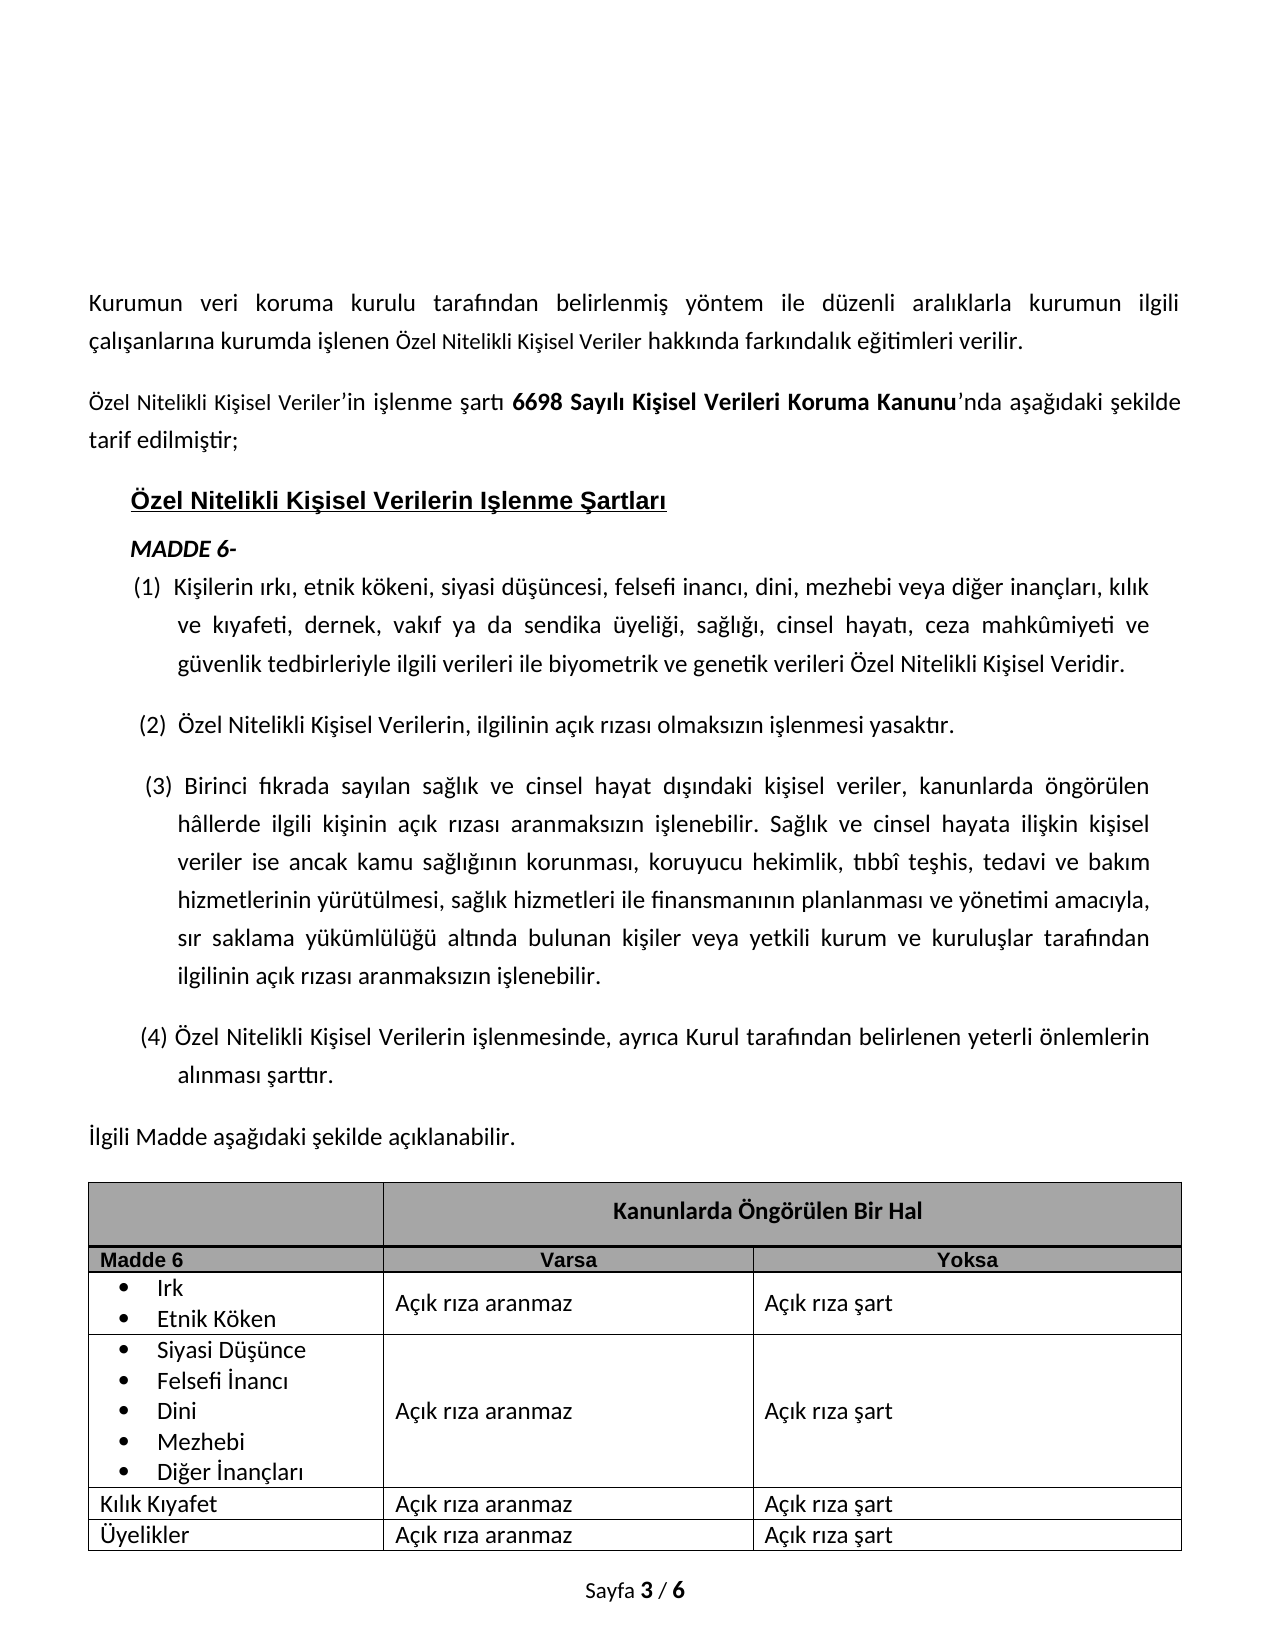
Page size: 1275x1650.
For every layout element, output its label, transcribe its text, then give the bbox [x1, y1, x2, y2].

table_cell Kılık Kıyafet [89, 1488, 383, 1519]
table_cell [89, 1520, 383, 1550]
list Kurumun veri koruma kurulu tarafından belirlenmiş yöntem ile düzenli aralıklarla kurumun ilgili çalışanlarına kurumda işlenen Özel Nitelikli Kişisel Veriler hakkında farkındalık eğitimleri verilir. [89, 287, 1181, 356]
table_cell Irk Etnik Köken [89, 1273, 383, 1333]
table_cell Açık rıza aranmaz [384, 1273, 753, 1333]
list (3) Birinci fıkrada sayılan sağlık ve cinsel hayat dışındaki kişisel veriler, kanunlarda öngörülen hâllerde ilgili kişinin açık rızası aranmaksızın işlenebilir. Sağlık ve cinsel hayata ilişkin kişisel veriler ise ancak kamu sağlığının korunması, koruyucu hekimlik, tıbbî teşhis, tedavi ve bakım hizmetlerinin yürütülmesi, sağlık hizmetleri ile finansmanının planlanması ve yönetimi amacıyla, sır saklama yükümlülüğü altında bulunan kişiler veya yetkili kurum ve kuruluşlar tarafından ilgilinin açık rızası aranmaksızın işlenebilir. [133, 770, 1152, 991]
table_cell Açık rıza şart [754, 1273, 1181, 1333]
table_header Kanunlarda Öngörülen Bir Hal [384, 1183, 1181, 1245]
list (2) Özel Nitelikli Kişisel Verilerin, ilgilinin açık rızası olmaksızın işlenmesi yasaktır. [133, 709, 1152, 739]
table_cell Açık rıza şart [754, 1520, 1181, 1550]
list MADDE 6- [130, 533, 1152, 564]
text Özel Nitelikli Kişisel Verilerin Işlenme Şartları [89, 486, 1181, 514]
list (1) Kişilerin ırkı, etnik kökeni, siyasi düşüncesi, felsefi inancı, dini, mezhebi veya diğer inançları, kılık ve kıyafeti, dernek, vakıf ya da sendika üyeliği, sağlığı, cinsel hayatı, ceza mahkûmiyeti ve güvenlik tedbirleriyle ilgili verileri ile biyometrik ve genetik verileri Özel Nitelikli Kişisel Veridir. [133, 571, 1152, 678]
table_header Madde 6 [89, 1248, 383, 1271]
table_header Varsa [384, 1248, 753, 1271]
list İlgili Madde aşağıdaki şekilde açıklanabilir. [89, 1121, 1152, 1151]
table_cell Açık rıza şart [754, 1335, 1181, 1487]
table_cell Açık rıza aranmaz [384, 1335, 753, 1487]
table_cell Açık rıza aranmaz [384, 1520, 753, 1550]
list (4) Özel Nitelikli Kişisel Verilerin işlenmesinde, ayrıca Kurul tarafından belirlenen yeterli önlemlerin alınması şarttır. [133, 1021, 1152, 1090]
table_header [89, 1183, 383, 1245]
table_cell Açık rıza şart [754, 1488, 1181, 1519]
table_cell Açık rıza aranmaz [384, 1488, 753, 1519]
table_header Yoksa [754, 1248, 1181, 1271]
list Özel Nitelikli Kişisel Veriler’in işlenme şartı 6698 Sayılı Kişisel Verileri Koruma Kanunu’nda aşağıdaki şekilde tarif edilmiştir; [89, 386, 1181, 455]
table_cell Siyasi Düşünce Felsefi İnancı Dini Mezhebi Diğer İnançları [89, 1335, 383, 1487]
